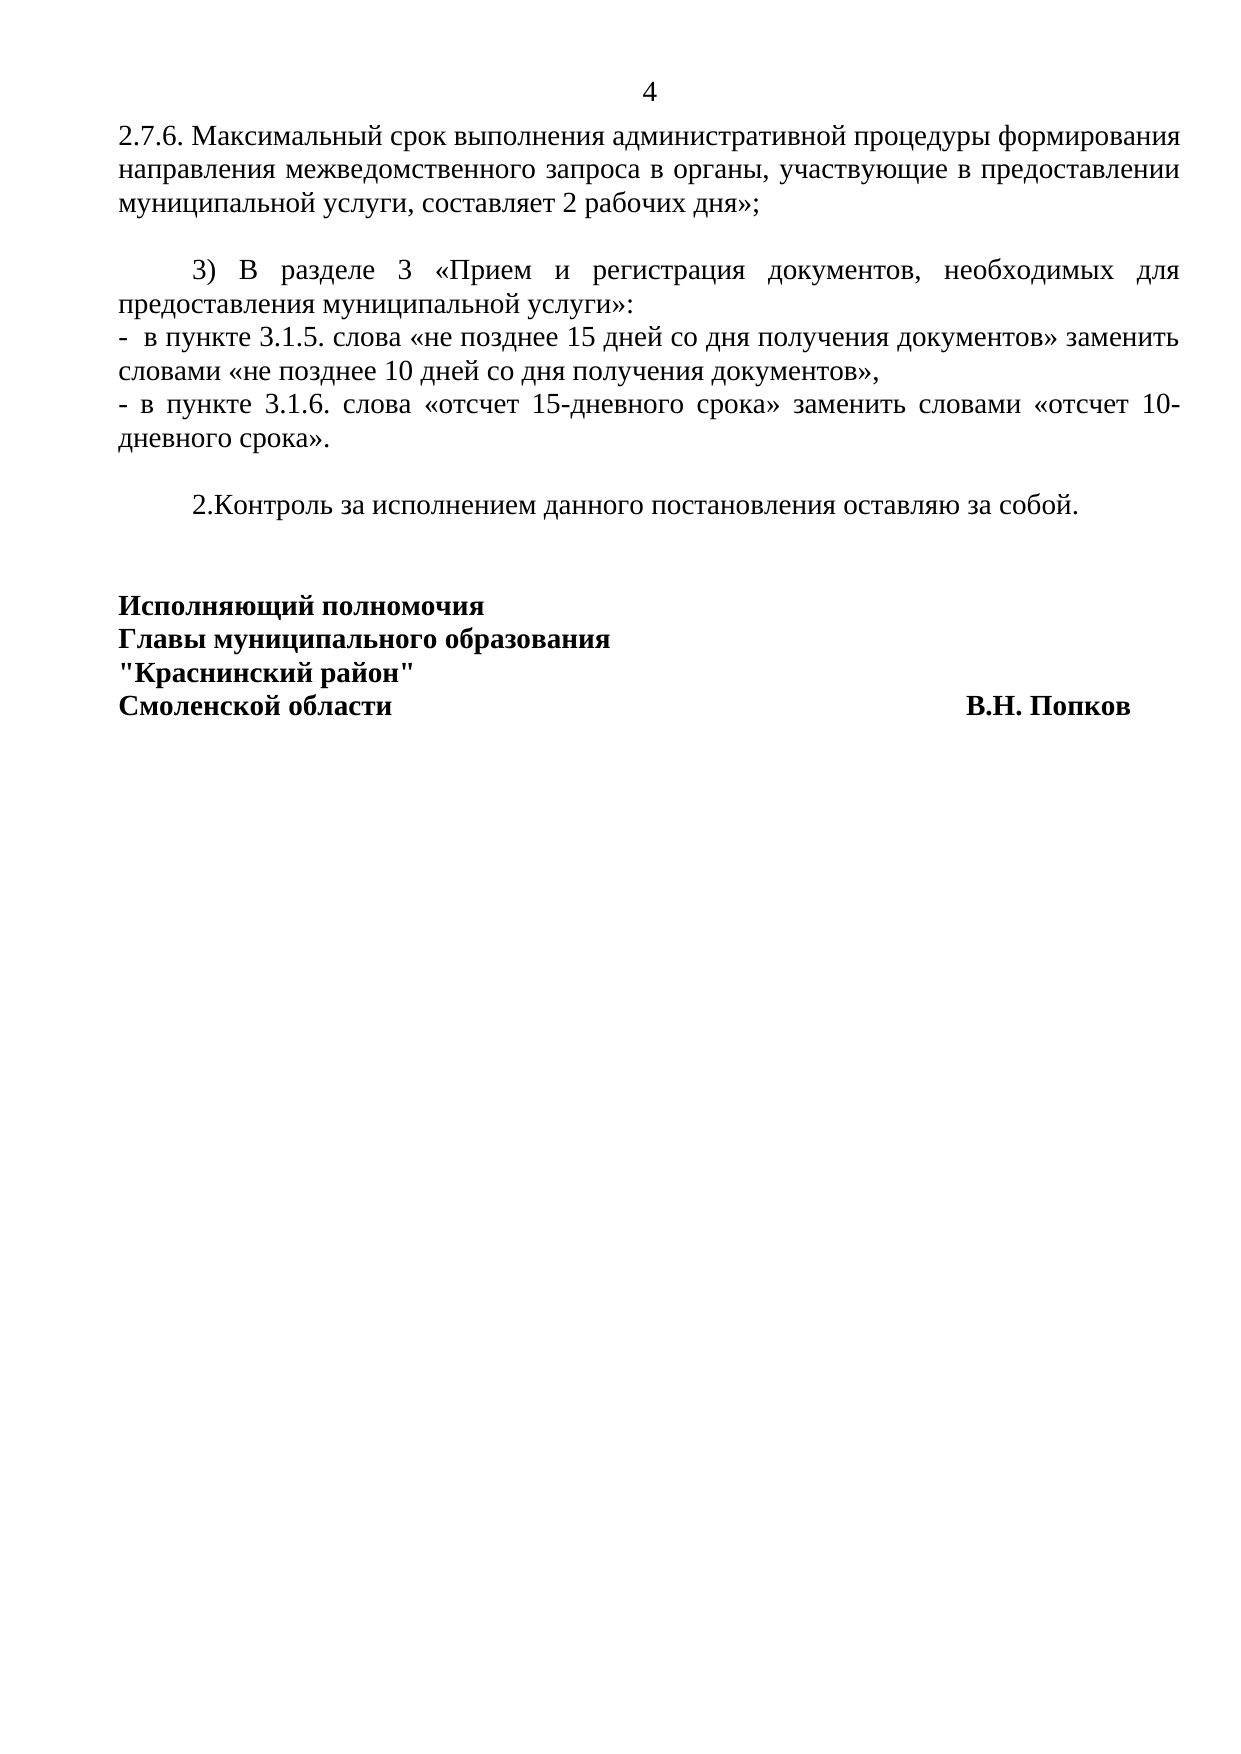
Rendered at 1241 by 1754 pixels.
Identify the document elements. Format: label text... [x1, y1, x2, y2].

list Смоленской области В.Н. Попков [118, 688, 1181, 722]
list - в пункте 3.1.6. слова «отсчет 15-дневного срока» заменить словами «отсчет 10-дневного срока». [118, 386, 1181, 453]
list 3) В разделе 3 «Прием и регистрация документов, необходимых для предоставления муниципальной услуги»: [118, 252, 1181, 319]
list 2.Контроль за исполнением данного постановления оставляю за собой. [118, 487, 1181, 521]
list - в пункте 3.1.5. слова «не позднее 15 дней со дня получения документов» заменить словами «не позднее 10 дней со дня получения документов», [118, 319, 1181, 386]
list "Краснинский район" [118, 655, 1181, 688]
list 2.7.6. Максимальный срок выполнения административной процедуры формирования направления межведомственного запроса в органы, участвующие в предоставлении муниципальной услуги, составляет 2 рабочих дня»; [118, 118, 1181, 219]
list Исполняющий полномочия [118, 588, 1181, 621]
list Главы муниципального образования [118, 621, 1181, 655]
